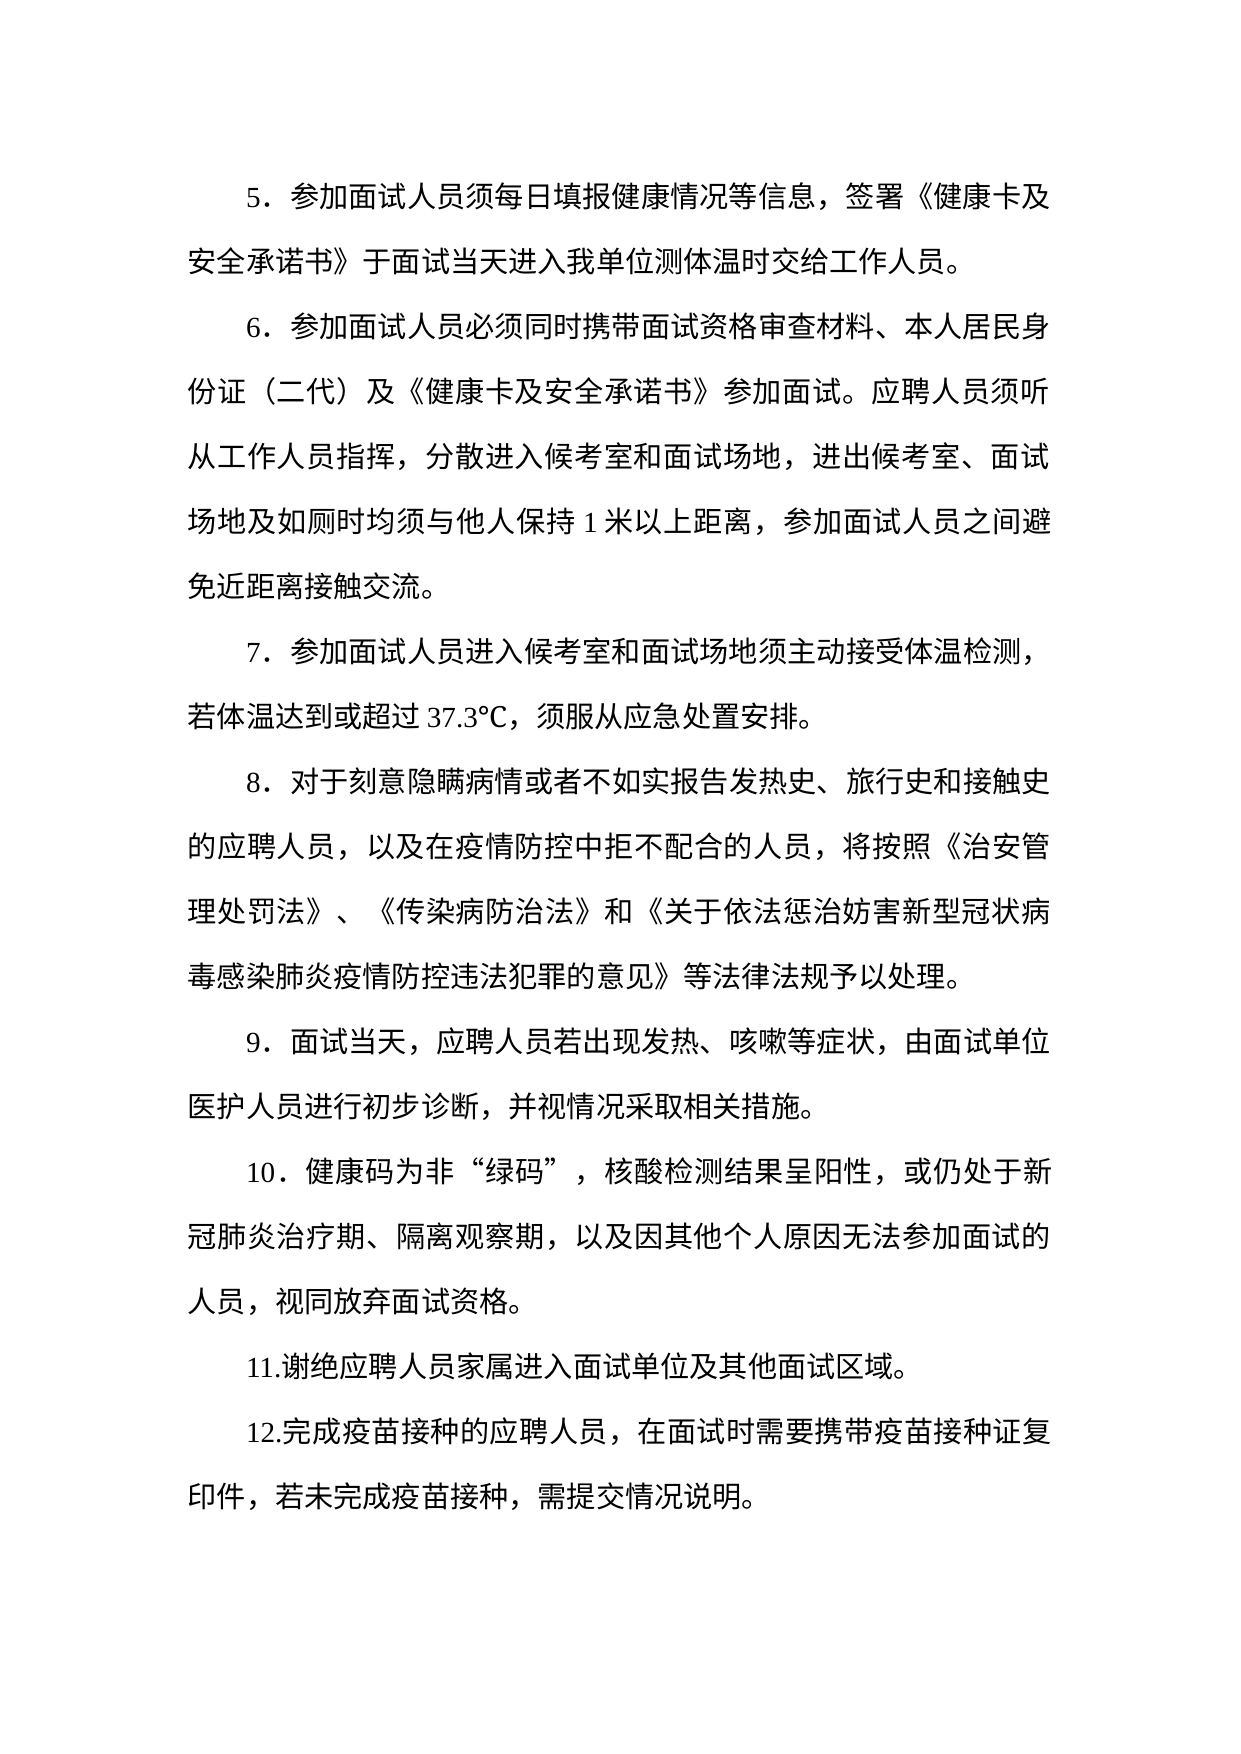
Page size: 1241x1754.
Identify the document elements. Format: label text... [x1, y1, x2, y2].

text 6．参加面试人员必须同时携带面试资格审查材料、本人居民身份证（二代）及《健康卡及安全承诺书》参加面试。应聘人员须听从工作人员指挥，分散进入候考室和面试场地，进出候考室、面试场地及如厕时均须与他人保持1米以上距离，参加面试人员之间避免近距离接触交流。 [187, 292, 1053, 617]
text 9．面试当天，应聘人员若出现发热、咳嗽等症状，由面试单位医护人员进行初步诊断，并视情况采取相关措施。 [187, 1007, 1053, 1137]
text 7．参加面试人员进入候考室和面试场地须主动接受体温检测，若体温达到或超过37.3℃，须服从应急处置安排。 [187, 617, 1053, 747]
text 8．对于刻意隐瞒病情或者不如实报告发热史、旅行史和接触史的应聘人员，以及在疫情防控中拒不配合的人员，将按照《治安管理处罚法》、《传染病防治法》和《关于依法惩治妨害新型冠状病毒感染肺炎疫情防控违法犯罪的意见》等法律法规予以处理。 [187, 747, 1053, 1007]
text 11.谢绝应聘人员家属进入面试单位及其他面试区域。 [187, 1332, 1053, 1397]
text 12.完成疫苗接种的应聘人员，在面试时需要携带疫苗接种证复印件，若未完成疫苗接种，需提交情况说明。 [187, 1397, 1053, 1527]
text 10．健康码为非“绿码”，核酸检测结果呈阳性，或仍处于新冠肺炎治疗期、隔离观察期，以及因其他个人原因无法参加面试的人员，视同放弃面试资格。 [187, 1137, 1053, 1332]
text 5．参加面试人员须每日填报健康情况等信息，签署《健康卡及安全承诺书》于面试当天进入我单位测体温时交给工作人员。 [187, 162, 1053, 292]
